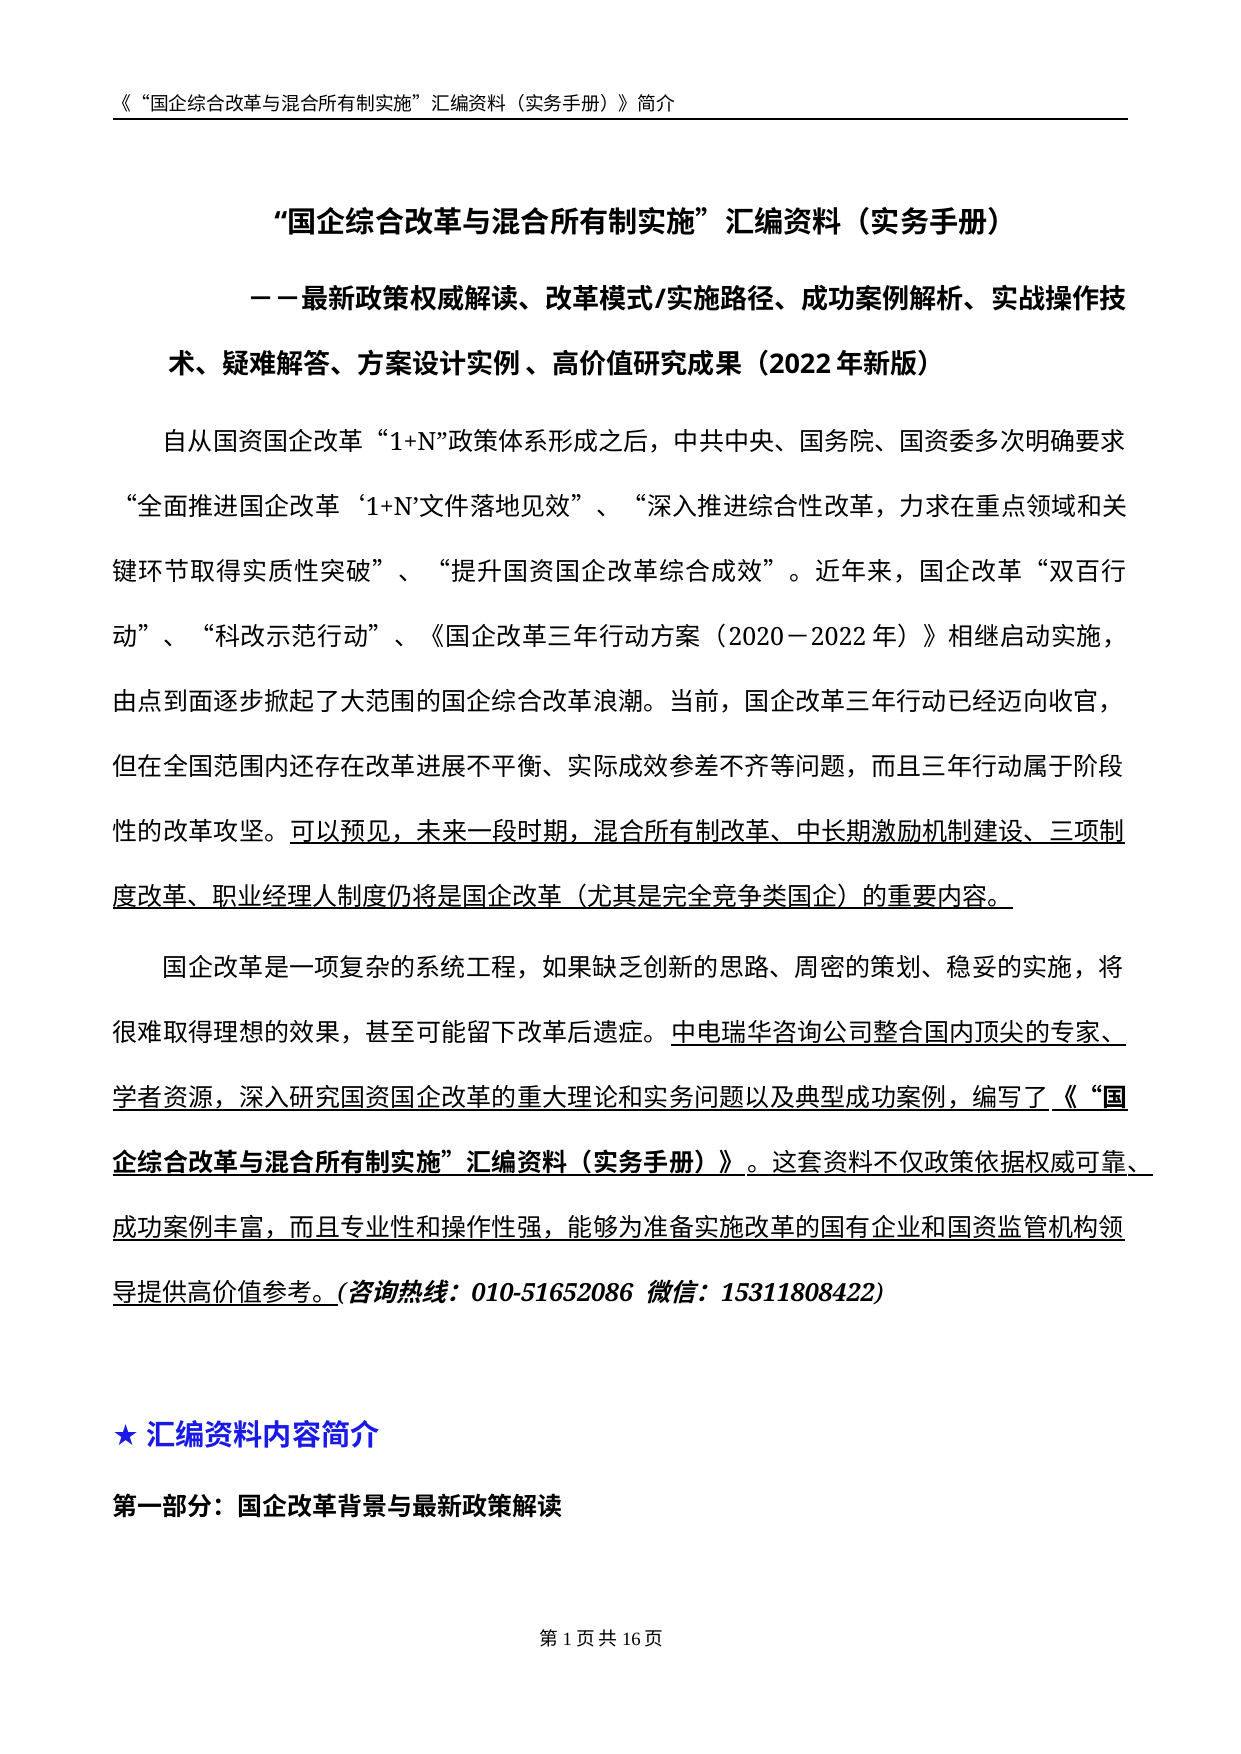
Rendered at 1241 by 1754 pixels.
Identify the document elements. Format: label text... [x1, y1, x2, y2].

text 自从国资国企改革“1+N”政策体系形成之后，中共中央、国务院、国资委多次明确要求“全面推进国企改革‘1+N’文件落地见效”、“深入推进综合性改革，力求在重点领域和关键环节取得实质性突破”、“提升国资国企改革综合成效”。近年来，国企改革“双百行动”、“科改示范行动”、《国企改革三年行动方案（2020－2022年）》相继启动实施，由点到面逐步掀起了大范围的国企综合改革浪潮。当前，国企改革三年行动已经迈向收官，但在全国范围内还存在改革进展不平衡、实际成效参差不齐等问题，而且三年行动属于阶段性的改革攻坚。可以预见，未来一段时期，混合所有制改革、中长期激励机制建设、三项制度改革、职业经理人制度仍将是国企改革（尤其是完全竞争类国企）的重要内容。 [112, 407, 1128, 927]
text 国企改革是一项复杂的系统工程，如果缺乏创新的思路、周密的策划、稳妥的实施，将很难取得理想的效果，甚至可能留下改革后遗症。中电瑞华咨询公司整合国内顶尖的专家、学者资源，深入研究国资国企改革的重大理论和实务问题以及典型成功案例，编写了《“国企综合改革与混合所有制实施”汇编资料（实务手册）》。这套资料不仅政策依据权威可靠、成功案例丰富，而且专业性和操作性强，能够为准备实施改革的国有企业和国资监管机构领导提供高价值参考。(咨询热线：010-51652086 微信：15311808422) [112, 933, 1128, 1323]
text ★ 汇编资料内容简介 [112, 1401, 1128, 1466]
text －－最新政策权威解读、改革模式/实施路径、成功案例解析、实战操作技术、疑难解答、方案设计实例 、高价值研究成果（2022年新版） [141, 264, 1128, 394]
text 第一部分：国企改革背景与最新政策解读 [112, 1472, 1128, 1537]
text “国企综合改革与混合所有制实施”汇编资料（实务手册） [112, 187, 1128, 252]
